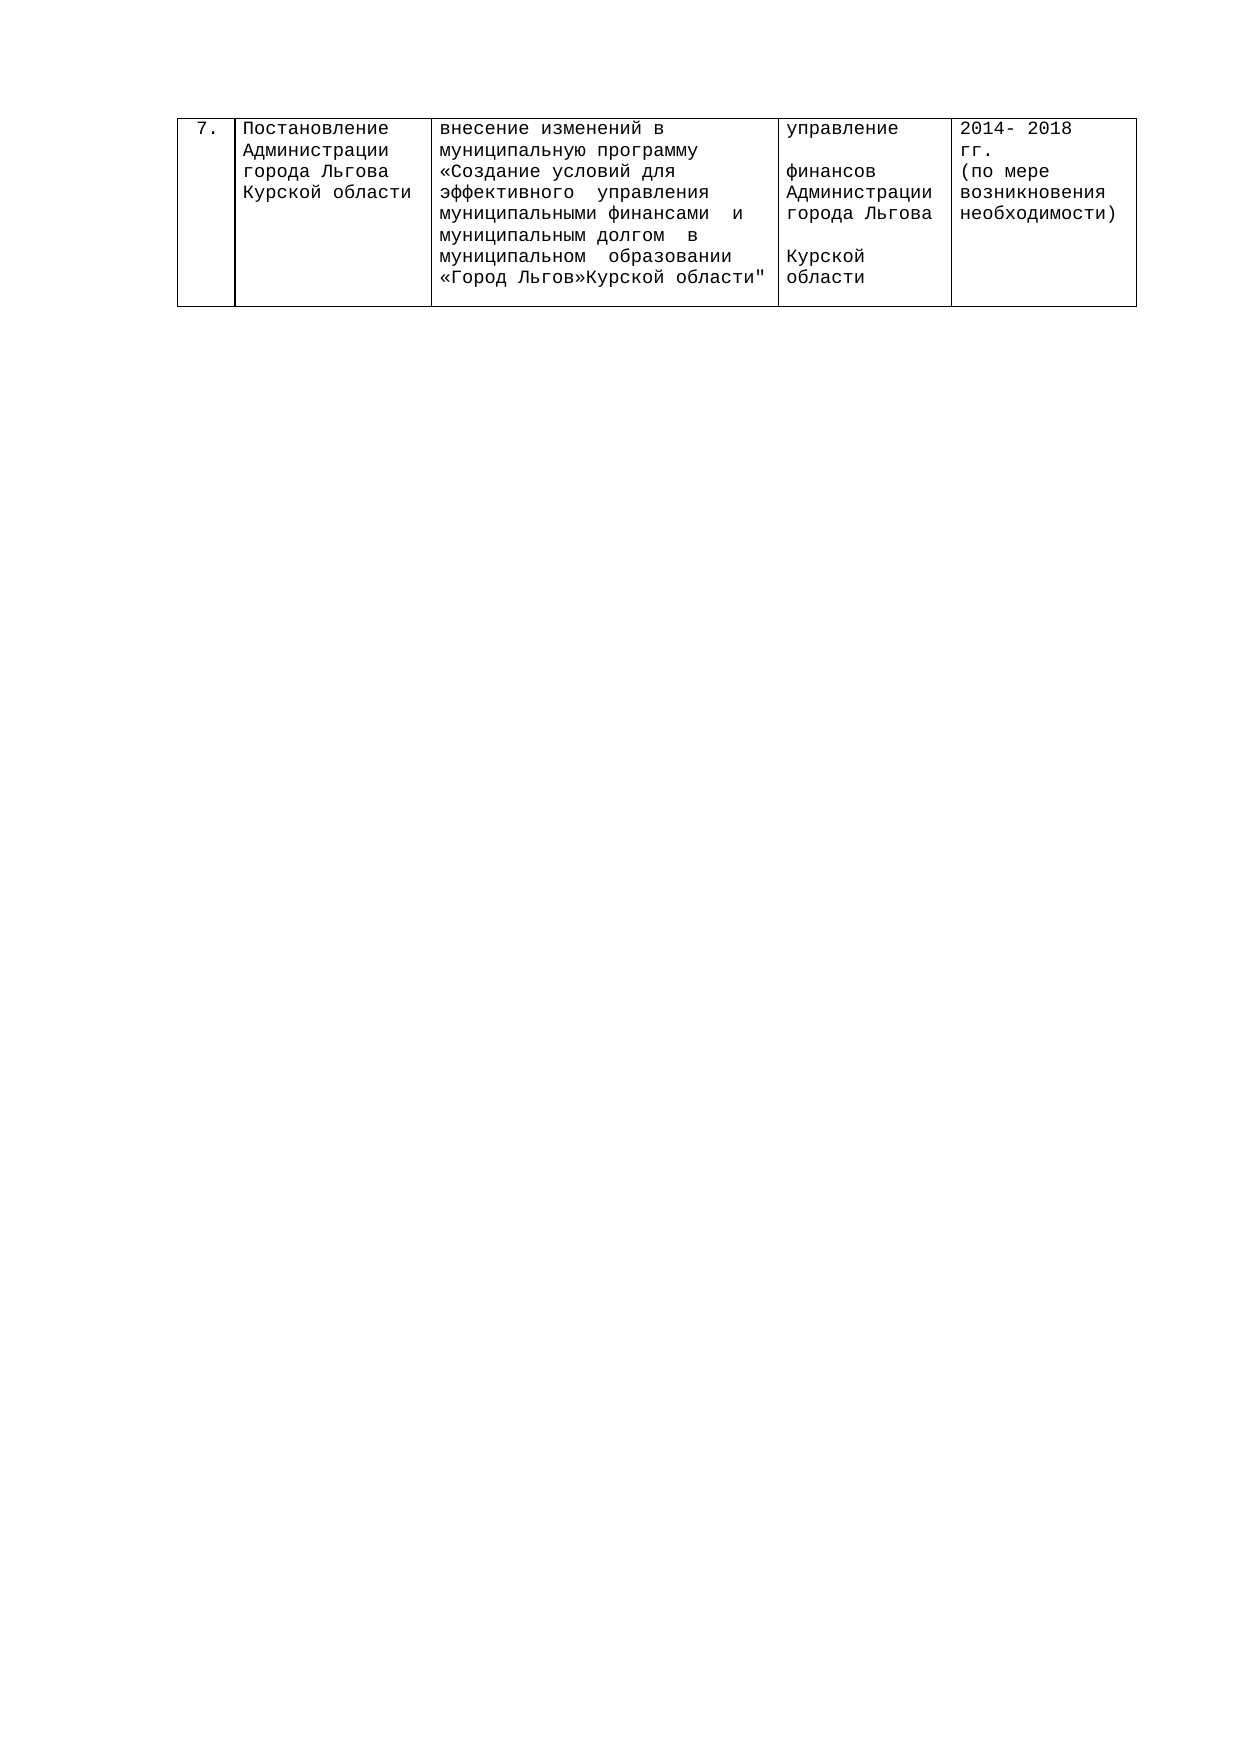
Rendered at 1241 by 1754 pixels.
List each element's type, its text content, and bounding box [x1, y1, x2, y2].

table_cell управление финансов Администрации города Льгова Курской области [779, 119, 951, 306]
table_cell Постановление Администрации города Льгова Курской области [236, 119, 431, 306]
table_cell 2014- 2018 гг. (по мере возникновения необходимости) [952, 119, 1136, 306]
table_cell 7. [178, 119, 234, 306]
table_cell внесение изменений в муниципальную программу «Создание условий для эффективного управления муниципальными финансами и муниципальным долгом в муниципальном образовании «Город Льгов»Курской области" [432, 119, 778, 306]
